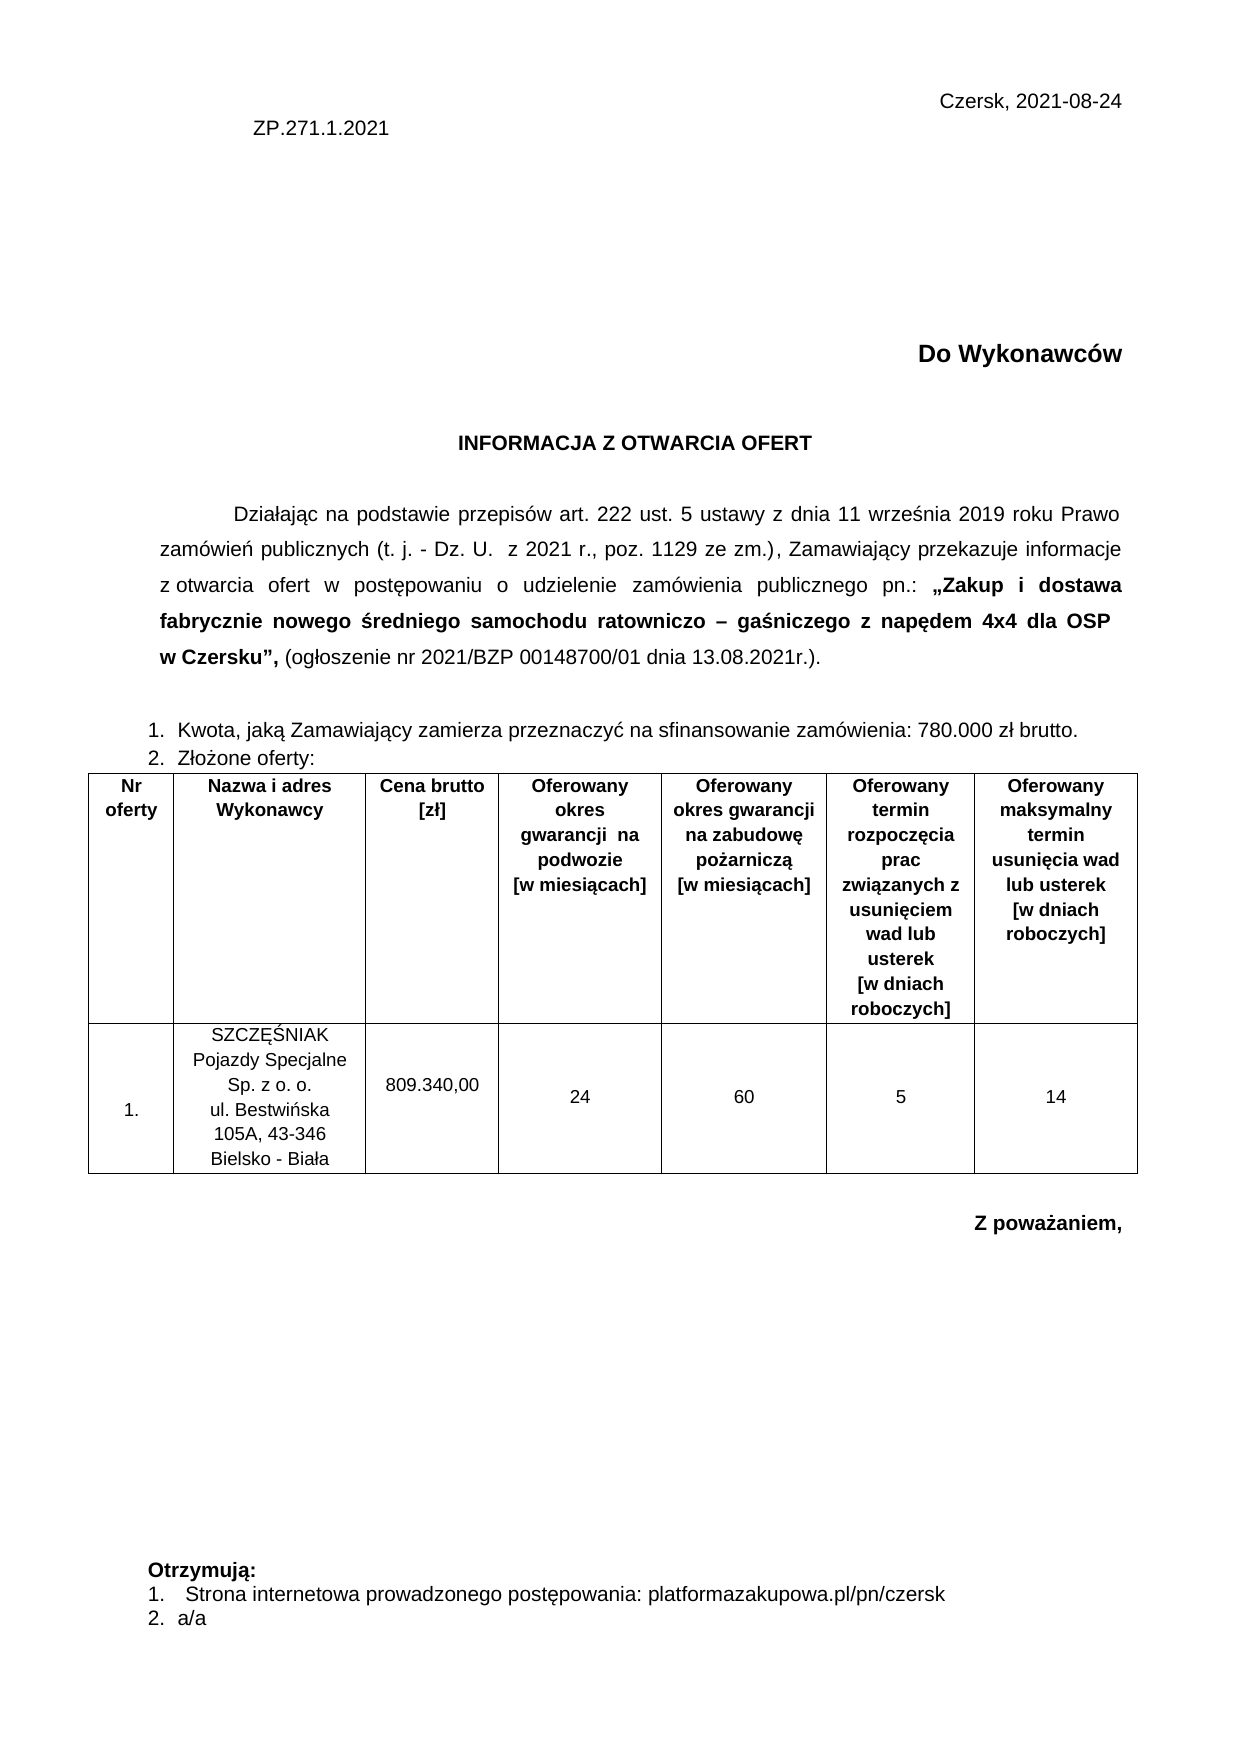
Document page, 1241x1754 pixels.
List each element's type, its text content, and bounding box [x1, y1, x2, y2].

table_header Nr oferty [89, 774, 173, 1023]
text Czersk, 2021-08-24 [148, 89, 1122, 113]
text Działając na podstawie przepisów art. 222 ust. 5 ustawy z dnia 11 września 2019 roku Prawo zamówień publicznych (t. j. - Dz. U. z 2021 r., poz. 1129 ze zm.), Zamawiający przekazuje informacje z otwarcia ofert w postępowaniu o udzielenie zamówienia publicznego pn.: „Zakup i dostawa fabrycznie nowego średniego samochodu ratowniczo – gaśniczego z napędem 4x4 dla OSP w Czersku”, (ogłoszenie nr 2021/BZP 00148700/01 dnia 13.08.2021r.). [159, 501, 1122, 669]
table_cell 5 [827, 1024, 974, 1173]
table_cell 60 [662, 1024, 826, 1173]
text Z poważaniem, [177, 1210, 1122, 1234]
text ZP.271.1.2021 [241, 116, 1122, 140]
text Otrzymują: [148, 1558, 1122, 1582]
table_header Oferowany termin rozpoczęcia prac związanych z usunięciem wad lub usterek [w dniach roboczych] [827, 774, 974, 1023]
table_cell 1. [89, 1024, 173, 1173]
table_cell 14 [975, 1024, 1137, 1173]
list Strona internetowa prowadzonego postępowania: platformazakupowa.pl/pn/czersk [148, 1582, 1122, 1606]
table_header Oferowany okres gwarancji na podwozie [w miesiącach] [499, 774, 661, 1023]
text INFORMACJA Z OTWARCIA OFERT [159, 431, 1110, 454]
list a/a [148, 1606, 1122, 1629]
table_cell SZCZĘŚNIAK Pojazdy Specjalne Sp. z o. o. ul. Bestwińska 105A, 43-346 Bielsko - Biała [174, 1024, 365, 1173]
table_cell 24 [499, 1024, 661, 1173]
text Do Wykonawców [620, 339, 1122, 368]
list Złożone oferty: [148, 746, 1122, 770]
table_header Oferowany maksymalny termin usunięcia wad lub usterek [w dniach roboczych] [975, 774, 1137, 1023]
table_header Nazwa i adres Wykonawcy [174, 774, 365, 1023]
table_header Cena brutto [zł] [366, 774, 498, 1023]
table_header Oferowany okres gwarancji na zabudowę pożarniczą [w miesiącach] [662, 774, 826, 1023]
table_cell 809.340,00 [366, 1024, 498, 1173]
list Kwota, jaką Zamawiający zamierza przeznaczyć na sfinansowanie zamówienia: 780.000 zł brutto. [148, 718, 1122, 742]
